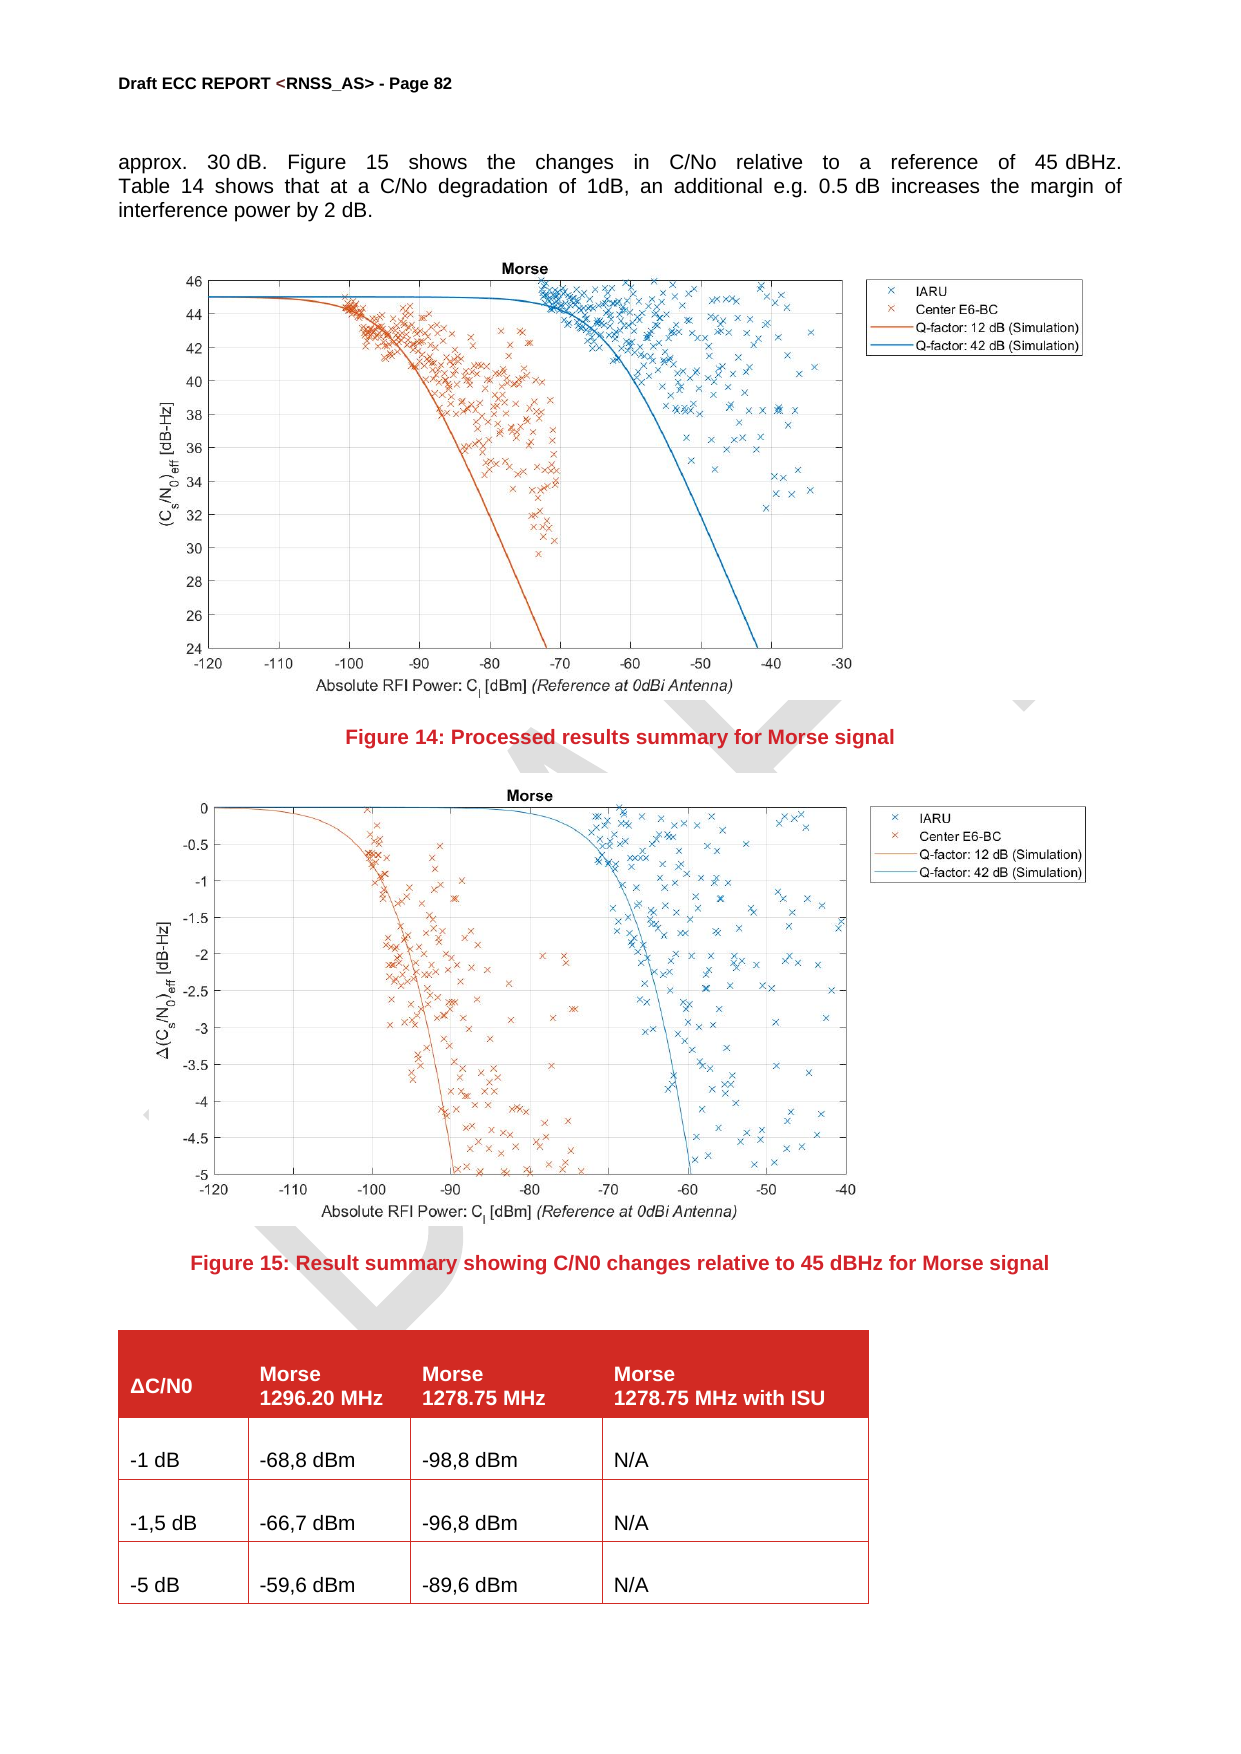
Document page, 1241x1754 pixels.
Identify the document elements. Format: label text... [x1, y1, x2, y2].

picture [149, 246, 1091, 700]
table_cell N/A [603, 1480, 868, 1541]
table_cell N/A [603, 1542, 868, 1603]
table_header Morse 1296.20 MHz [249, 1331, 410, 1416]
picture [148, 773, 1092, 1226]
table_cell -68,8 dBm [249, 1418, 410, 1478]
table_cell -1,5 dB [119, 1480, 248, 1541]
table_cell -59,6 dBm [249, 1542, 410, 1603]
table_cell -89,6 dBm [411, 1542, 602, 1603]
table_cell N/A [603, 1418, 868, 1478]
table_header ΔC/N0 [119, 1331, 248, 1416]
table_header Morse 1278.75 MHz with ISU [603, 1331, 868, 1416]
table_cell -5 dB [119, 1542, 248, 1603]
table_header Morse 1278.75 MHz [411, 1331, 602, 1416]
table_cell -1 dB [119, 1418, 248, 1478]
table_cell -96,8 dBm [411, 1480, 602, 1541]
table_cell -98,8 dBm [411, 1418, 602, 1478]
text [118, 150, 1122, 222]
table_cell -66,7 dBm [249, 1480, 410, 1541]
